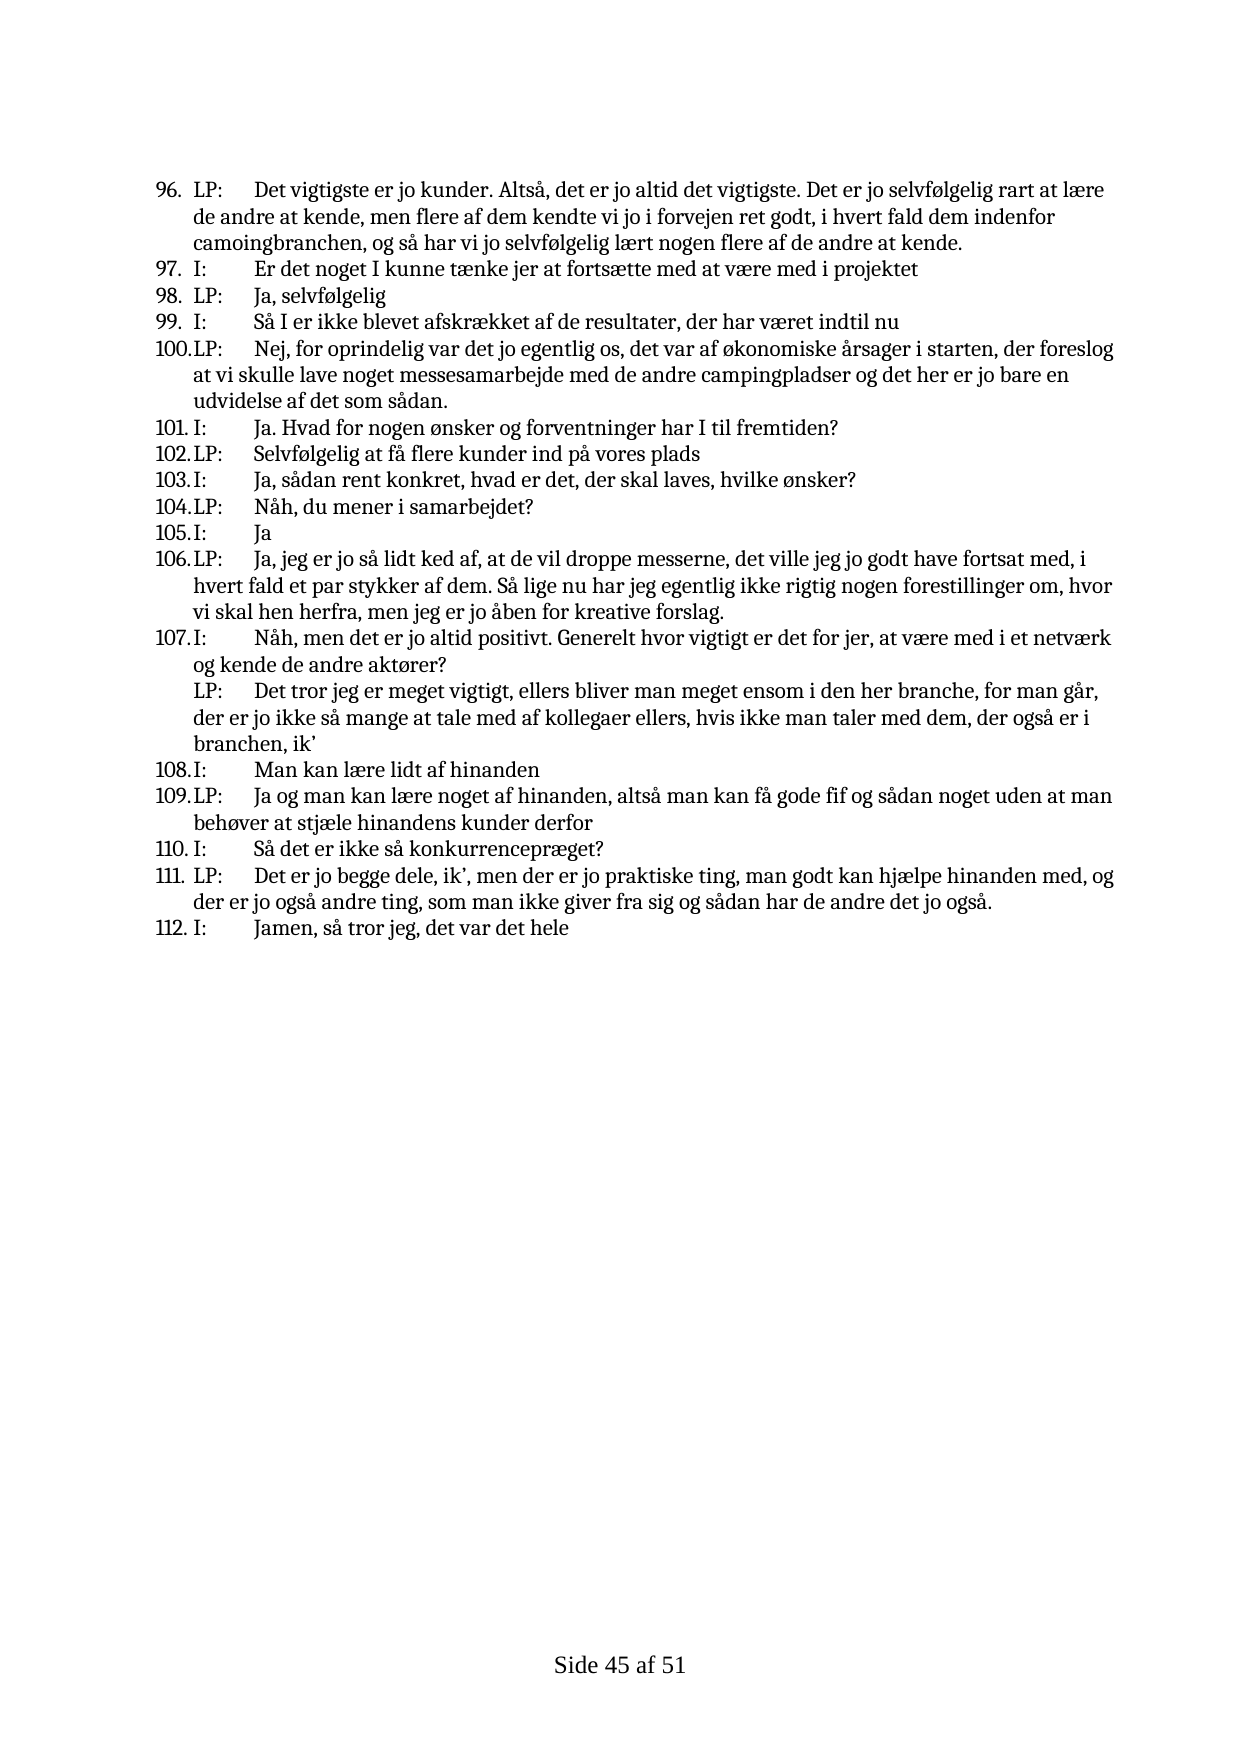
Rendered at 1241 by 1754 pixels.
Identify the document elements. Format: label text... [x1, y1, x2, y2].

list LP: Det er jo begge dele, ik’, men der er jo praktiske ting, man godt kan hjælpe hinanden med, og der er jo også andre ting, som man ikke giver fra sig og sådan har de andre det jo også. [156, 862, 1122, 915]
list LP: Nåh, du mener i samarbejdet? [156, 493, 1122, 520]
list I: Så I er ikke blevet afskrækket af de resultater, der har været indtil nu [156, 309, 1122, 335]
list LP: Ja og man kan lære noget af hinanden, altså man kan få gode fif og sådan noget uden at man behøver at stjæle hinandens kunder derfor [156, 783, 1122, 836]
list LP: Selvfølgelig at få flere kunder ind på vores plads [156, 441, 1122, 467]
list I: Nåh, men det er jo altid positivt. Generelt hvor vigtigt er det for jer, at være med i et netværk og kende de andre aktører? LP: Det tror jeg er meget vigtigt, ellers bliver man meget ensom i den her branche, for man går, der er jo ikke så mange at tale med af kollegaer ellers, hvis ikke man taler med dem, der også er i branchen, ik’ [156, 625, 1122, 757]
list LP: Det vigtigste er jo kunder. Altså, det er jo altid det vigtigste. Det er jo selvfølgelig rart at lære de andre at kende, men flere af dem kendte vi jo i forvejen ret godt, i hvert fald dem indenfor camoingbranchen, og så har vi jo selvfølgelig lært nogen flere af de andre at kende. [156, 177, 1122, 256]
list LP: Nej, for oprindelig var det jo egentlig os, det var af økonomiske årsager i starten, der foreslog at vi skulle lave noget messesamarbejde med de andre campingpladser og det her er jo bare en udvidelse af det som sådan. [156, 335, 1122, 414]
list I: Er det noget I kunne tænke jer at fortsætte med at være med i projektet [156, 256, 1122, 283]
list LP: Ja, selvfølgelig [156, 283, 1122, 309]
list I: Ja [156, 520, 1122, 546]
list I: Så det er ikke så konkurrencepræget? [156, 836, 1122, 862]
list LP: Ja, jeg er jo så lidt ked af, at de vil droppe messerne, det ville jeg jo godt have fortsat med, i hvert fald et par stykker af dem. Så lige nu har jeg egentlig ikke rigtig nogen forestillinger om, hvor vi skal hen herfra, men jeg er jo åben for kreative forslag. [156, 546, 1122, 625]
list I: Ja, sådan rent konkret, hvad er det, der skal laves, hvilke ønsker? [156, 467, 1122, 493]
list I: Jamen, så tror jeg, det var det hele [156, 915, 1122, 941]
list I: Man kan lære lidt af hinanden [156, 757, 1122, 783]
list I: Ja. Hvad for nogen ønsker og forventninger har I til fremtiden? [156, 414, 1122, 441]
